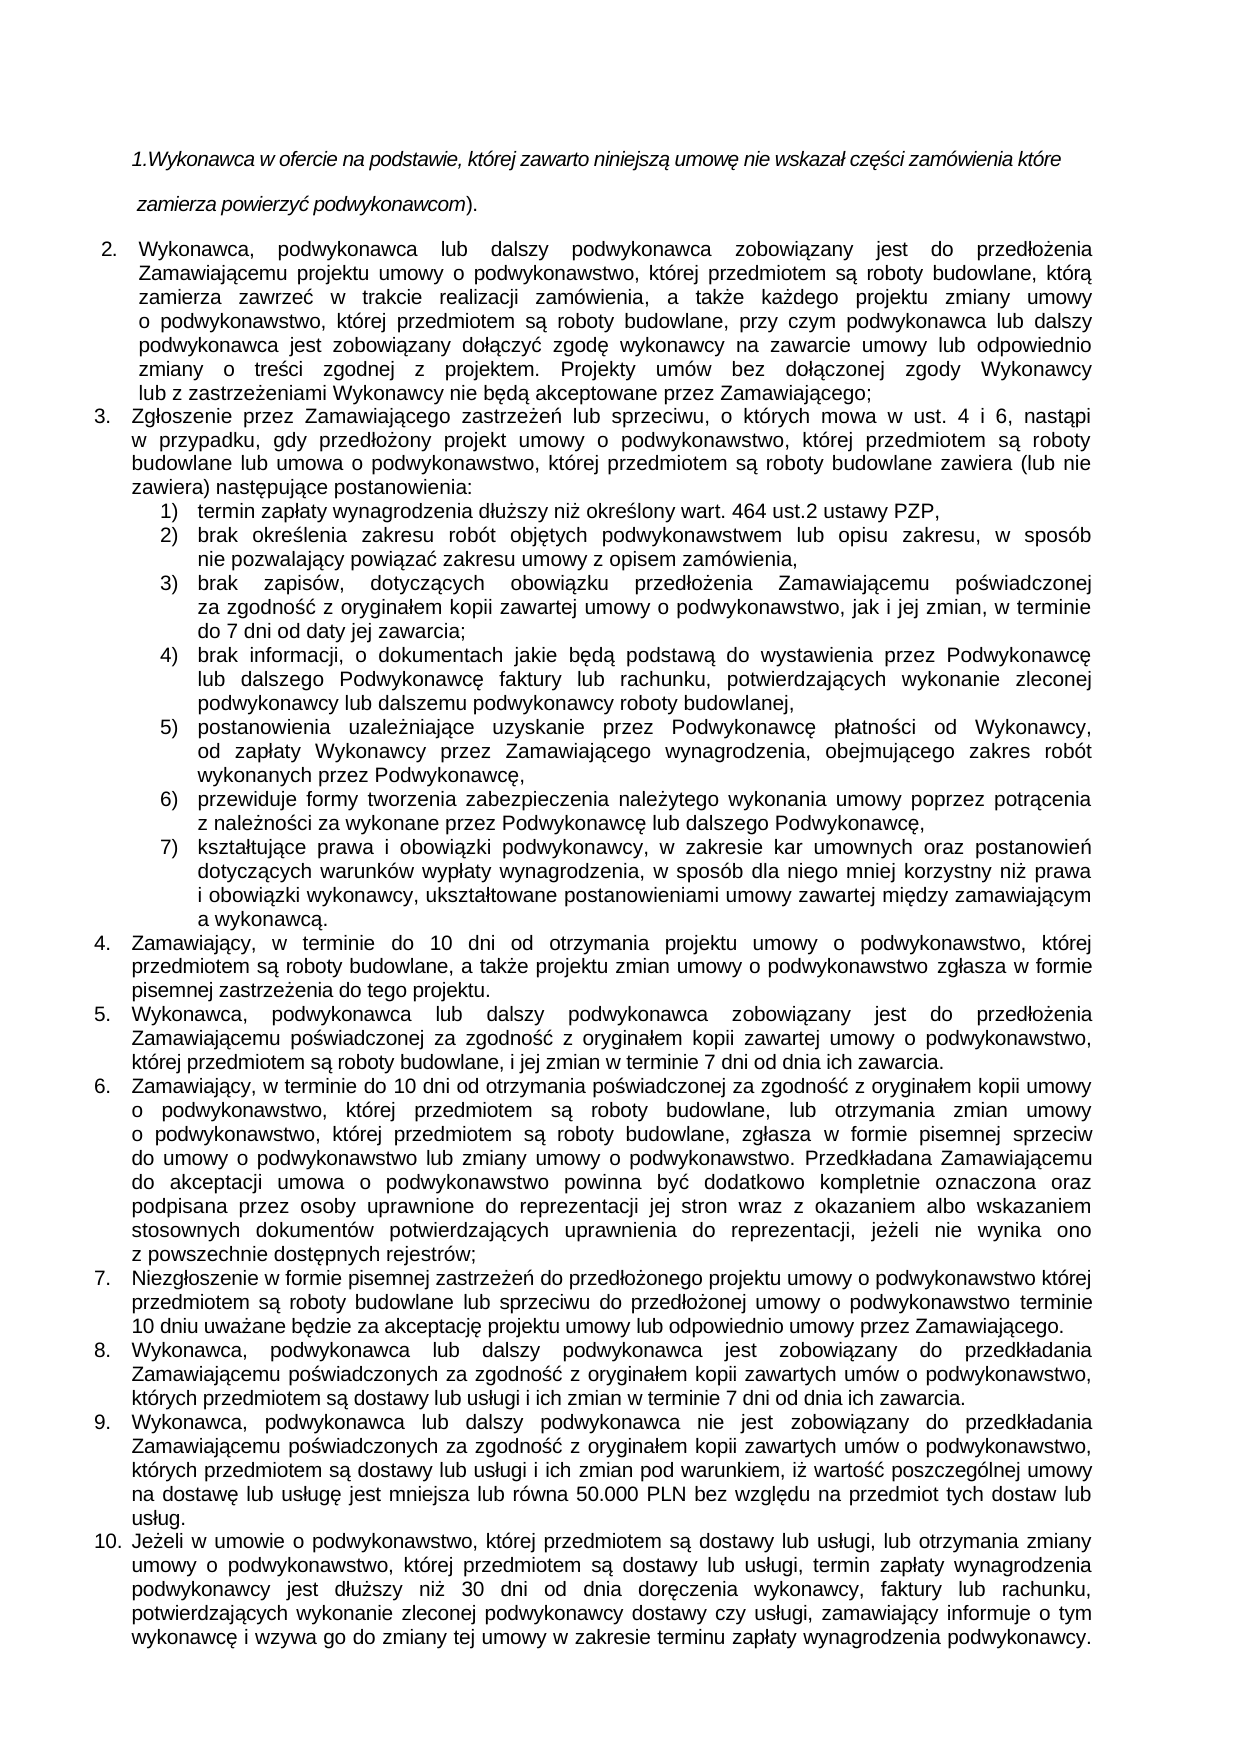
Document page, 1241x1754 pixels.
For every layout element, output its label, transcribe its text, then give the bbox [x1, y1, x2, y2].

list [94, 1529, 1092, 1649]
list termin zapłaty wynagrodzenia dłuższy niż określony wart. 464 ust.2 ustawy PZP, [160, 499, 1092, 523]
list Wykonawca, podwykonawca lub dalszy podwykonawca nie jest zobowiązany do przedkładania Zamawiającemu poświadczonych za zgodność z oryginałem kopii zawartych umów o podwykonawstwo, których przedmiotem są dostawy lub usługi i ich zmian pod warunkiem, iż wartość poszczególnej umowy na dostawę lub usługę jest mniejsza lub równa 50.000 PLN bez względu na przedmiot tych dostaw lub usług. [94, 1409, 1092, 1529]
list Wykonawca, podwykonawca lub dalszy podwykonawca zobowiązany jest do przedłożenia Zamawiającemu poświadczonej za zgodność z oryginałem kopii zawartej umowy o podwykonawstwo, której przedmiotem są roboty budowlane, i jej zmian w terminie 7 dni od dnia ich zawarcia. [94, 1002, 1092, 1074]
list przewiduje formy tworzenia zabezpieczenia należytego wykonania umowy poprzez potrącenia z należności za wykonane przez Podwykonawcę lub dalszego Podwykonawcę, [160, 787, 1092, 834]
list brak określenia zakresu robót objętych podwykonawstwem lub opisu zakresu, w sposób nie pozwalający powiązać zakresu umowy z opisem zamówienia, [160, 523, 1092, 571]
list postanowienia uzależniające uzyskanie przez Podwykonawcę płatności od Wykonawcy, od zapłaty Wykonawcy przez Zamawiającego wynagrodzenia, obejmującego zakres robót wykonanych przez Podwykonawcę, [160, 715, 1092, 787]
text zamierza powierzyć podwykonawcom). [131, 192, 1092, 216]
text 1.Wykonawca w ofercie na podstawie, której zawarto niniejszą umowę nie wskazał części zamówienia które [131, 148, 1092, 172]
list kształtujące prawa i obowiązki podwykonawcy, w zakresie kar umownych oraz postanowień dotyczących warunków wypłaty wynagrodzenia, w sposób dla niego mniej korzystny niż prawa i obowiązki wykonawcy, ukształtowane postanowieniami umowy zawartej między zamawiającym a wykonawcą. [160, 834, 1092, 930]
list brak zapisów, dotyczących obowiązku przedłożenia Zamawiającemu poświadczonej za zgodność z oryginałem kopii zawartej umowy o podwykonawstwo, jak i jej zmian, w terminie do 7 dni od daty jej zawarcia; [160, 571, 1092, 643]
list Niezgłoszenie w formie pisemnej zastrzeżeń do przedłożonego projektu umowy o podwykonawstwo której przedmiotem są roboty budowlane lub sprzeciwu do przedłożonej umowy o podwykonawstwo terminie 10 dniu uważane będzie za akceptację projektu umowy lub odpowiednio umowy przez Zamawiającego. [94, 1266, 1092, 1338]
list Zamawiający, w terminie do 10 dni od otrzymania projektu umowy o podwykonawstwo, której przedmiotem są roboty budowlane, a także projektu zmian umowy o podwykonawstwo zgłasza w formie pisemnej zastrzeżenia do tego projektu. [94, 930, 1092, 1002]
list brak informacji, o dokumentach jakie będą podstawą do wystawienia przez Podwykonawcę lub dalszego Podwykonawcę faktury lub rachunku, potwierdzających wykonanie zleconej podwykonawcy lub dalszemu podwykonawcy roboty budowlanej, [160, 643, 1092, 715]
list Zamawiający, w terminie do 10 dni od otrzymania poświadczonej za zgodność z oryginałem kopii umowy o podwykonawstwo, której przedmiotem są roboty budowlane, lub otrzymania zmian umowy o podwykonawstwo, której przedmiotem są roboty budowlane, zgłasza w formie pisemnej sprzeciw do umowy o podwykonawstwo lub zmiany umowy o podwykonawstwo. Przedkładana Zamawiającemu do akceptacji umowa o podwykonawstwo powinna być dodatkowo kompletnie oznaczona oraz podpisana przez osoby uprawnione do reprezentacji jej stron wraz z okazaniem albo wskazaniem stosownych dokumentów potwierdzających uprawnienia do reprezentacji, jeżeli nie wynika ono z powszechnie dostępnych rejestrów; [94, 1074, 1092, 1266]
list Zgłoszenie przez Zamawiającego zastrzeżeń lub sprzeciwu, o których mowa w ust. 4 i 6, nastąpi w przypadku, gdy przedłożony projekt umowy o podwykonawstwo, której przedmiotem są roboty budowlane lub umowa o podwykonawstwo, której przedmiotem są roboty budowlane zawiera (lub nie zawiera) następujące postanowienia: [94, 405, 1092, 499]
list Wykonawca, podwykonawca lub dalszy podwykonawca zobowiązany jest do przedłożenia Zamawiającemu projektu umowy o podwykonawstwo, której przedmiotem są roboty budowlane, którą zamierza zawrzeć w trakcie realizacji zamówienia, a także każdego projektu zmiany umowy o podwykonawstwo, której przedmiotem są roboty budowlane, przy czym podwykonawca lub dalszy podwykonawca jest zobowiązany dołączyć zgodę wykonawcy na zawarcie umowy lub odpowiednio zmiany o treści zgodnej z projektem. Projekty umów bez dołączonej zgody Wykonawcy lub z zastrzeżeniami Wykonawcy nie będą akceptowane przez Zamawiającego; [101, 237, 1092, 405]
list Wykonawca, podwykonawca lub dalszy podwykonawca jest zobowiązany do przedkładania Zamawiającemu poświadczonych za zgodność z oryginałem kopii zawartych umów o podwykonawstwo, których przedmiotem są dostawy lub usługi i ich zmian w terminie 7 dni od dnia ich zawarcia. [94, 1338, 1092, 1409]
